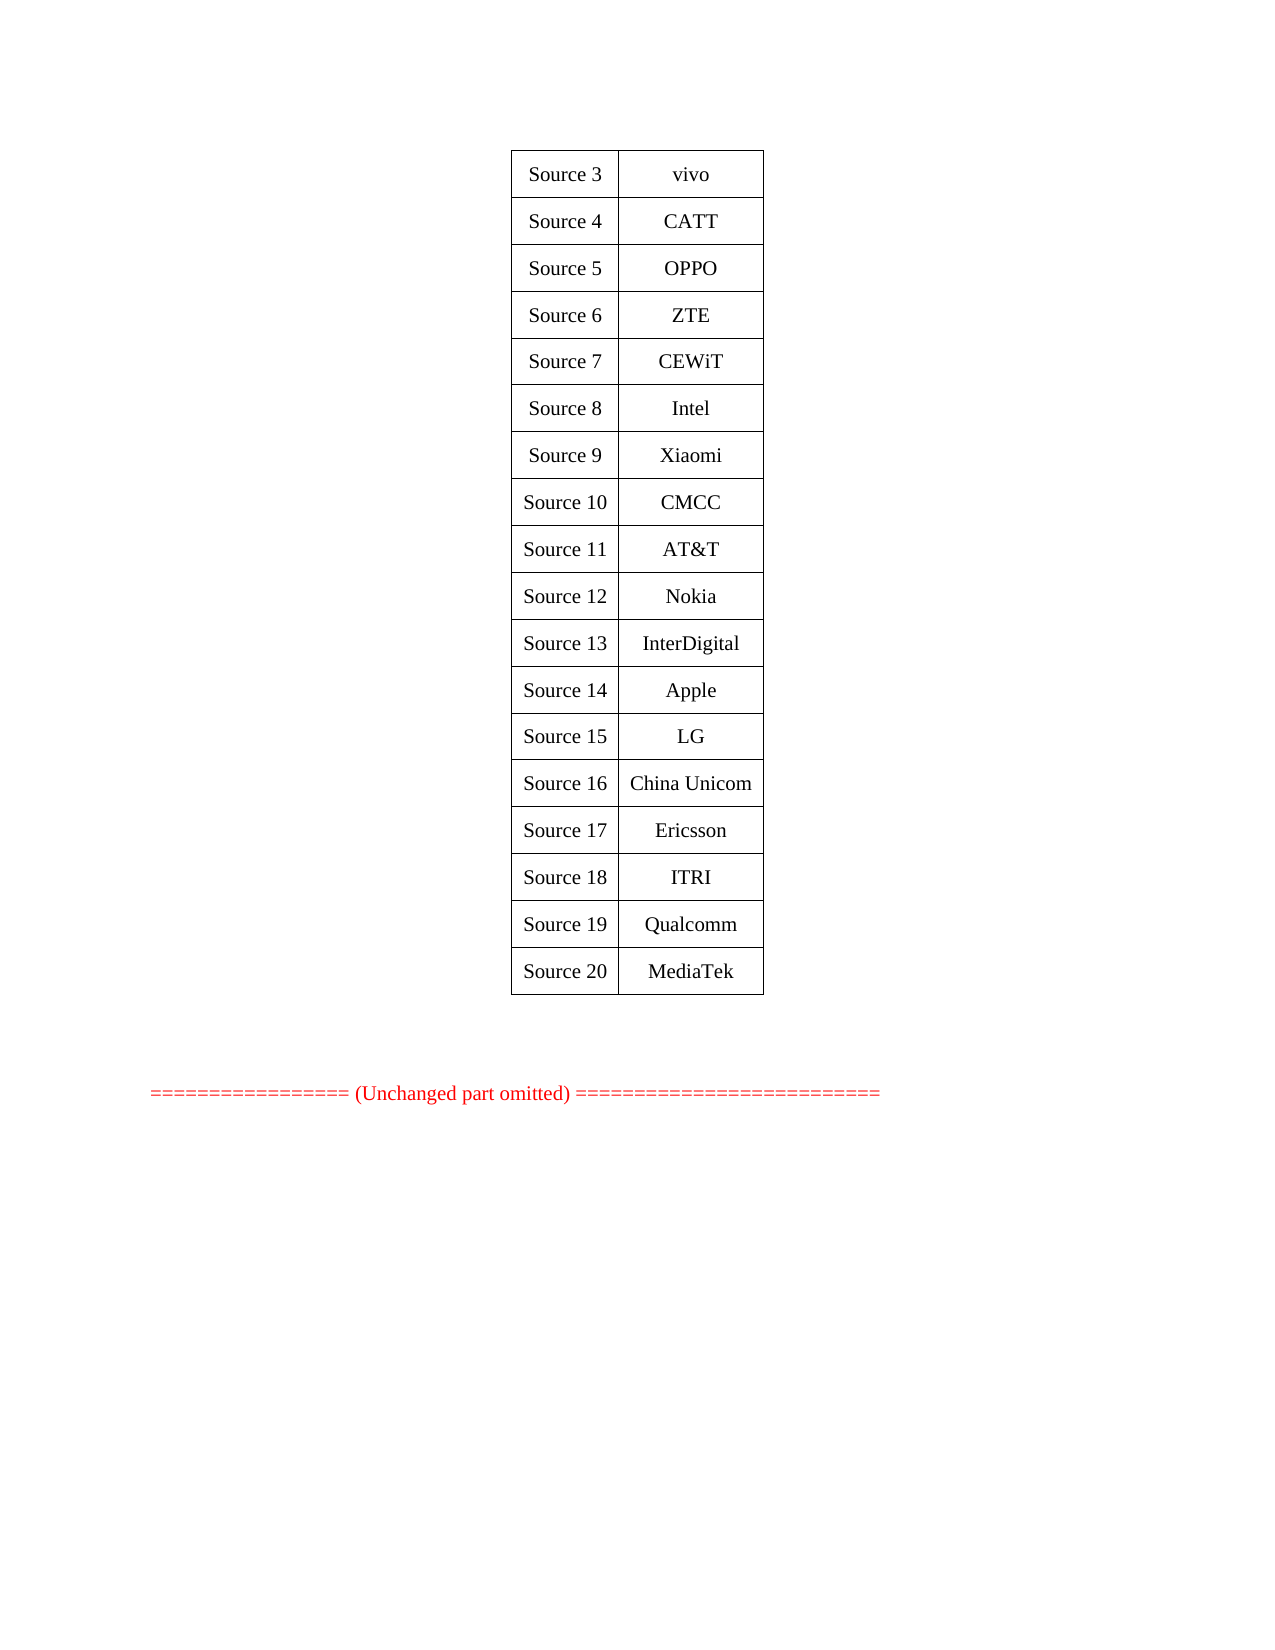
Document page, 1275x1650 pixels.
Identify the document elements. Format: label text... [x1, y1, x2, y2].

table_cell Source 4 [512, 198, 618, 244]
table_cell Ericsson [619, 807, 763, 853]
table_cell AT&T [619, 526, 763, 572]
text ================= (Unchanged part omitted) ========================== [150, 1080, 1125, 1104]
table_cell Source 6 [512, 292, 618, 337]
table_cell Source 17 [512, 807, 618, 853]
table_cell Apple [619, 667, 763, 712]
table_cell LG [619, 714, 763, 759]
table_cell Nokia [619, 573, 763, 619]
table_cell ZTE [619, 292, 763, 337]
table_cell Source 16 [512, 760, 618, 806]
table_cell ITRI [619, 854, 763, 900]
table_cell Source 18 [512, 854, 618, 900]
table_cell China Unicom [619, 760, 763, 806]
table_cell vivo [619, 151, 763, 197]
table_cell Source 19 [512, 901, 618, 947]
table_cell OPPO [619, 245, 763, 291]
table_cell Source 7 [512, 339, 618, 384]
table_cell Source 12 [512, 573, 618, 619]
table_cell Source 11 [512, 526, 618, 572]
table_cell Qualcomm [619, 901, 763, 947]
table_cell Source 9 [512, 432, 618, 478]
table_cell Source 20 [512, 948, 618, 994]
table_cell InterDigital [619, 620, 763, 666]
table_cell Source 10 [512, 479, 618, 525]
table_cell Intel [619, 385, 763, 431]
table_cell Xiaomi [619, 432, 763, 478]
table_cell Source 5 [512, 245, 618, 291]
table_cell MediaTek [619, 948, 763, 994]
table_cell CATT [619, 198, 763, 244]
table_cell Source 13 [512, 620, 618, 666]
table_cell CEWiT [619, 339, 763, 384]
table_cell Source 14 [512, 667, 618, 712]
table_cell Source 8 [512, 385, 618, 431]
table_cell Source 3 [512, 151, 618, 197]
table_cell CMCC [619, 479, 763, 525]
table_cell Source 15 [512, 714, 618, 759]
